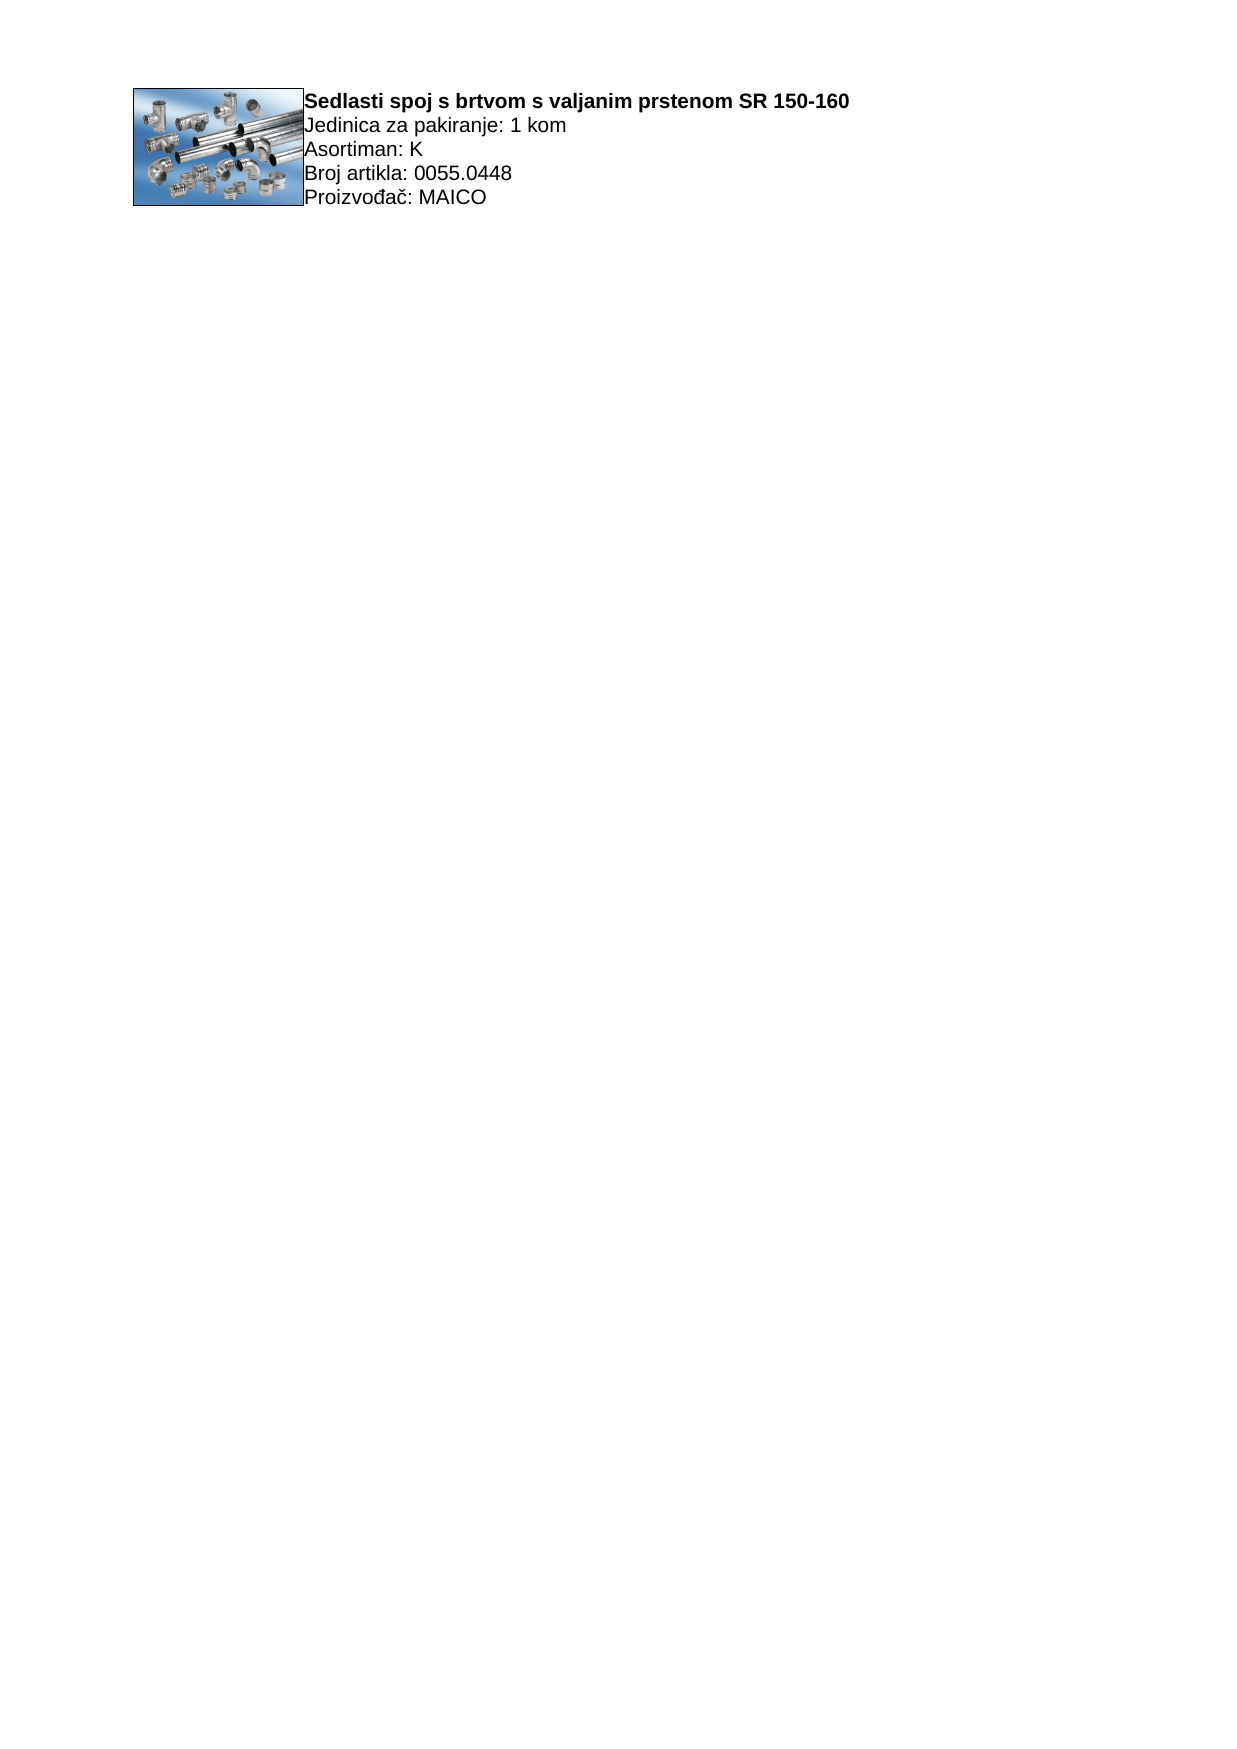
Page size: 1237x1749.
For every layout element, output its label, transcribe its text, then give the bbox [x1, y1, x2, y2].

picture [134, 89, 303, 205]
text Sedlasti spoj s brtvom s valjanim prstenom SR 150-160Jedinica za pakiranje: 1 komAsortiman: K Broj artikla: 0055.0448Proizvođač: MAICO [133, 89, 1148, 208]
